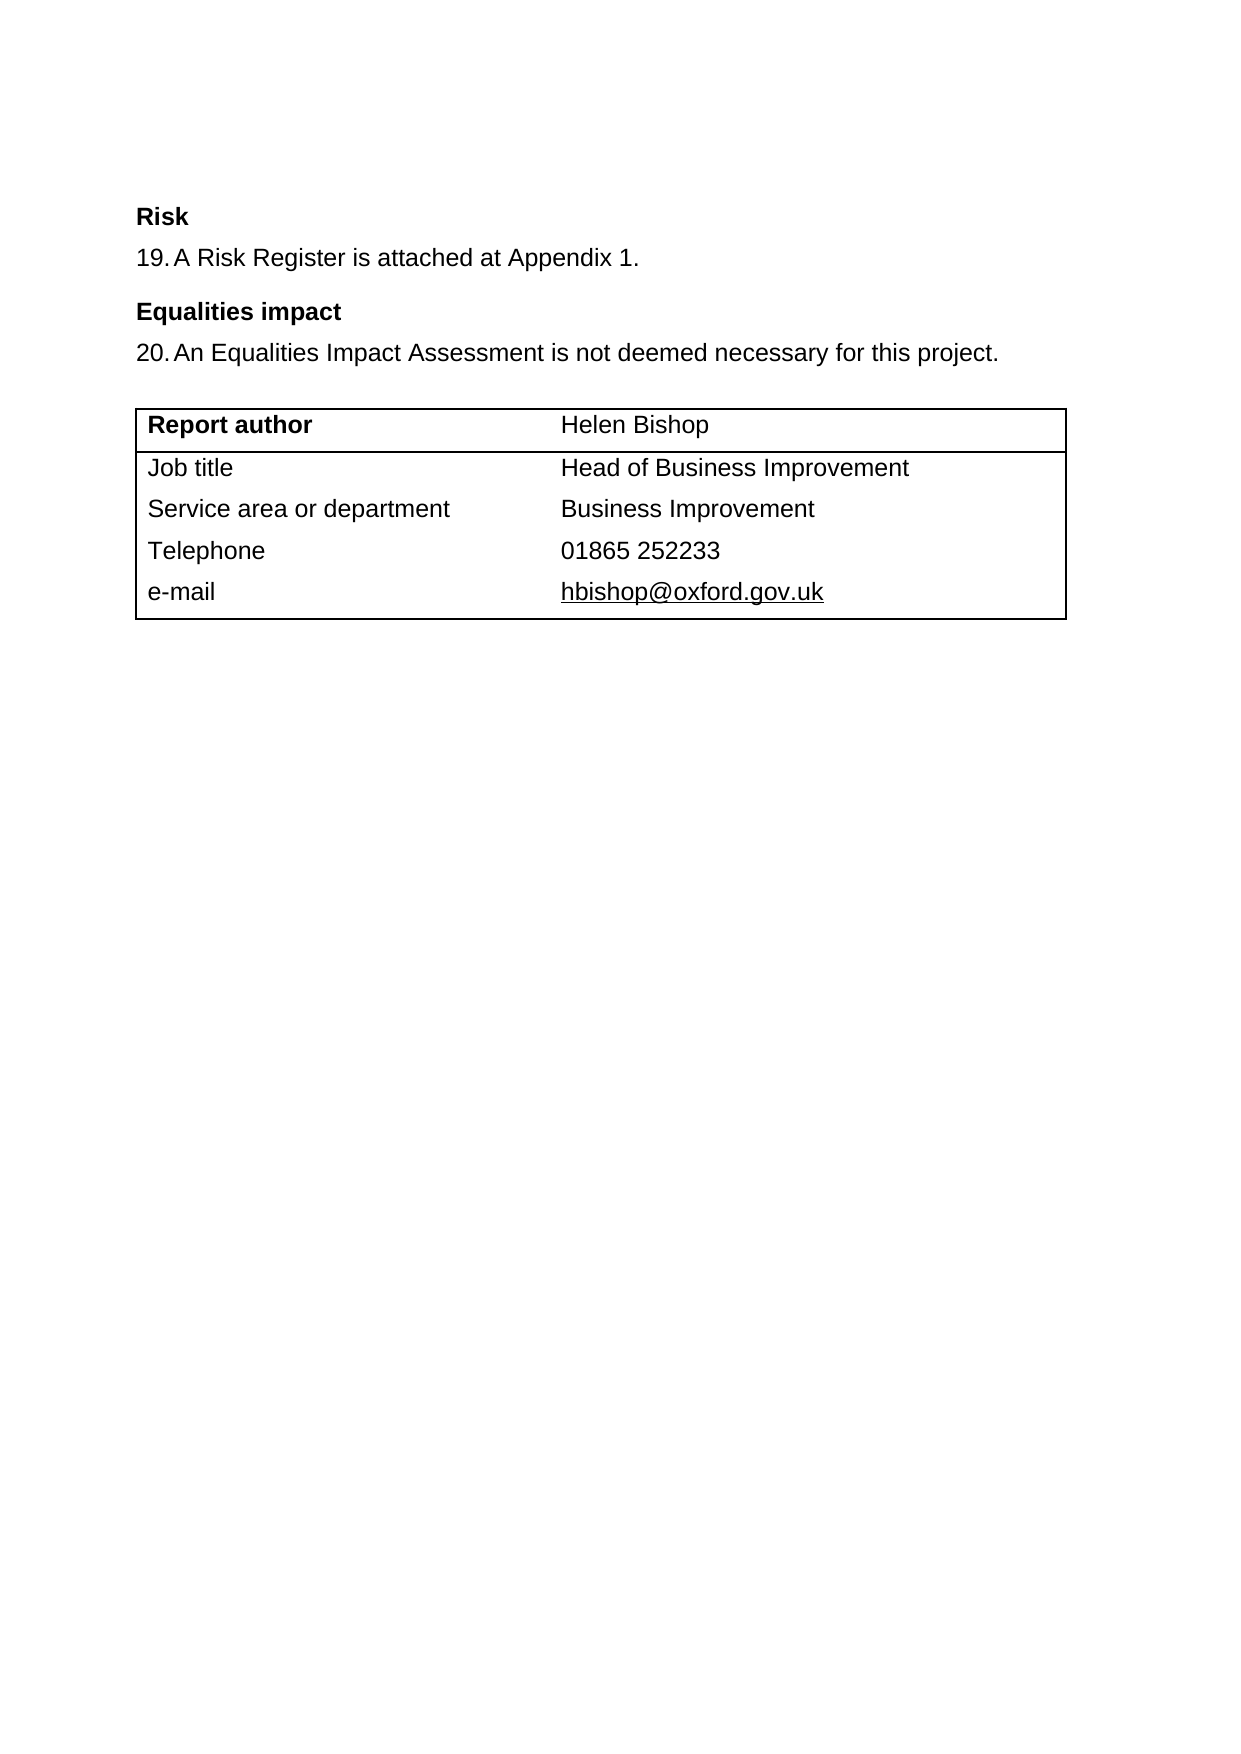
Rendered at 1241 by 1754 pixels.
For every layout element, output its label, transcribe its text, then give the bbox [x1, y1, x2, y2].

list A Risk Register is attached at Appendix 1. [136, 243, 1104, 271]
list An Equalities Impact Assessment is not deemed necessary for this project. [136, 338, 1104, 366]
table_header Helen Bishop [549, 410, 1065, 451]
subtitle Equalities impact [136, 296, 1104, 325]
table_cell Service area or department [137, 494, 549, 536]
table_cell Head of Business Improvement [549, 453, 1065, 494]
table_cell hbishop@oxford.gov.uk [549, 577, 1065, 618]
table_cell Telephone [137, 536, 549, 577]
subtitle Risk [136, 201, 1104, 230]
table_cell 01865 252233 [549, 536, 1065, 577]
table_cell Job title [137, 453, 549, 494]
table_cell e-mail [137, 577, 549, 618]
table_header Report author [137, 410, 549, 451]
table_cell Business Improvement [549, 494, 1065, 536]
